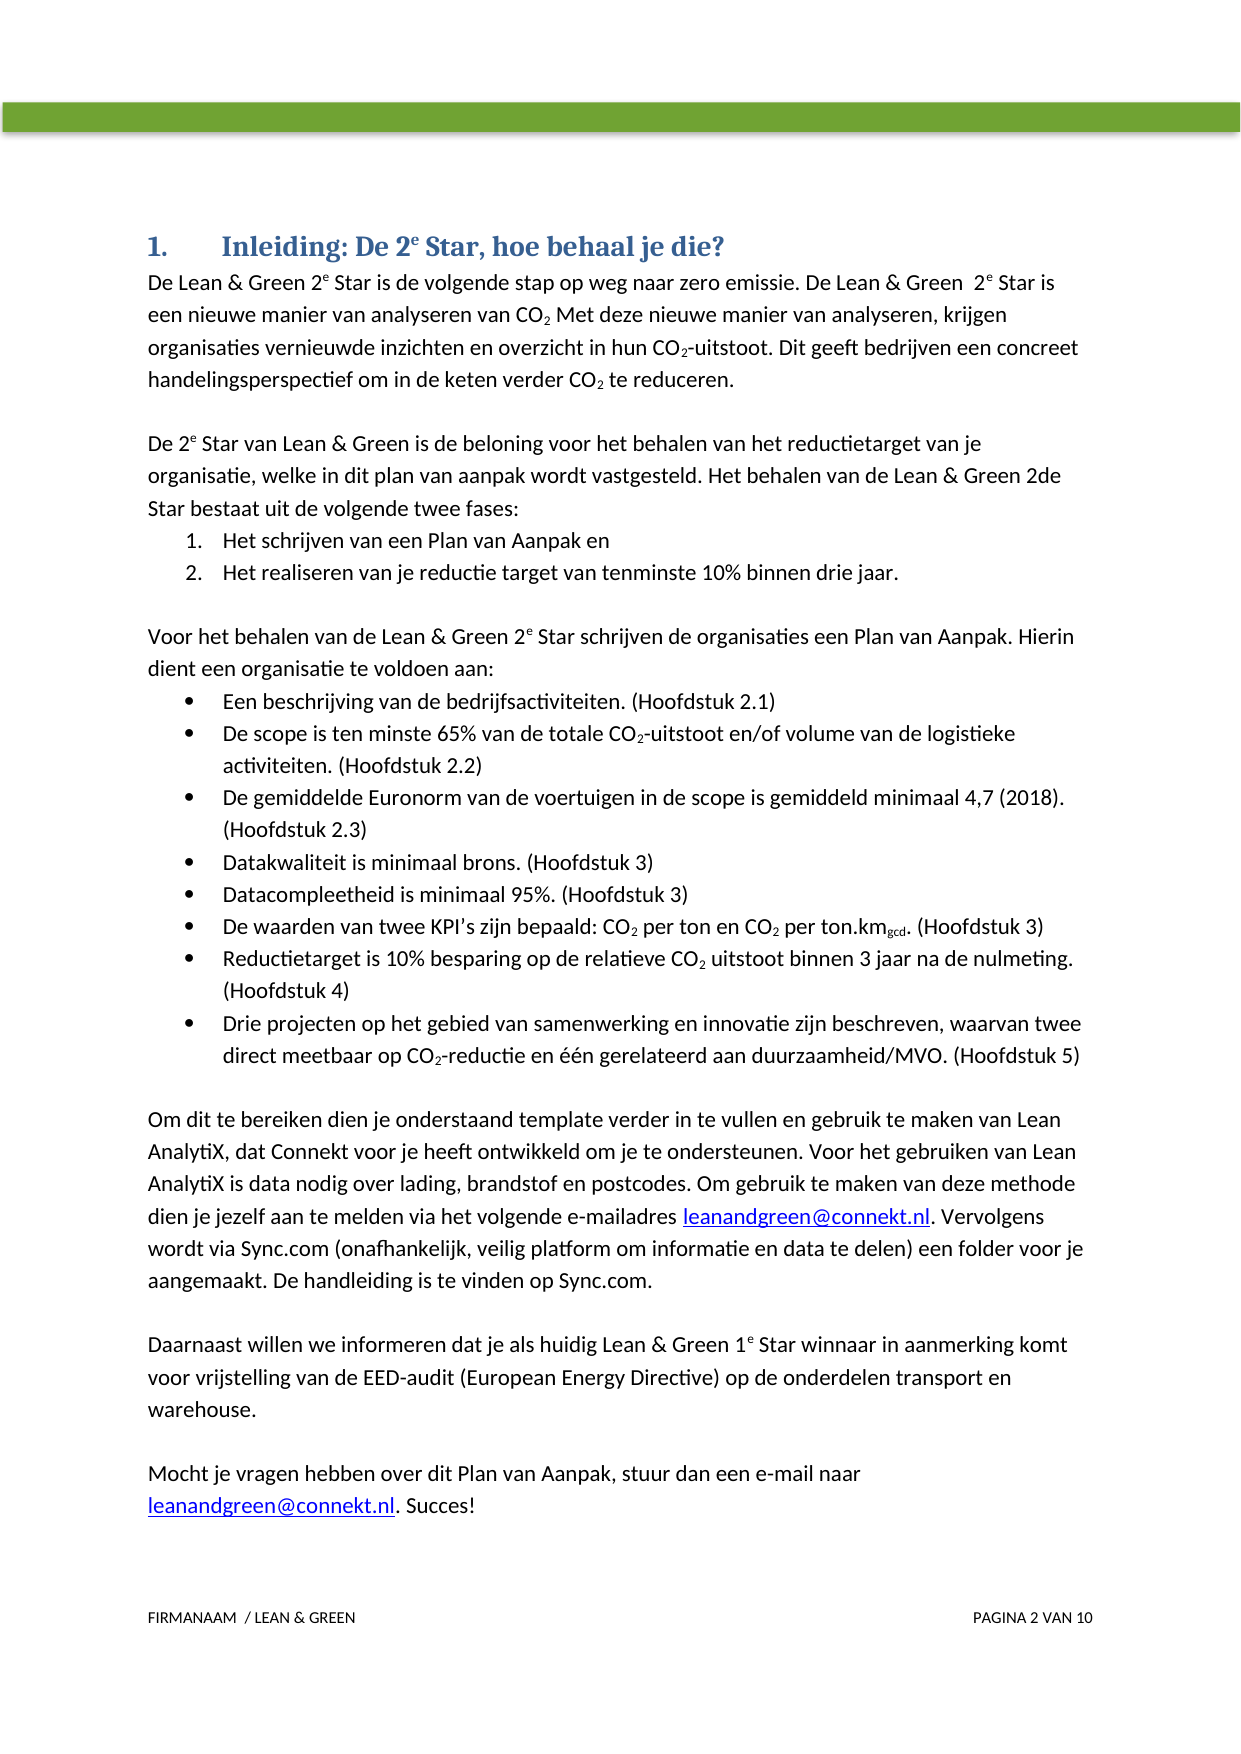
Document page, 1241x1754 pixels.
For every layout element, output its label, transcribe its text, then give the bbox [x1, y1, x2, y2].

subtitle 1. Inleiding: De 2e Star, hoe behaal je die? [148, 230, 1093, 263]
text De 2e Star van Lean & Green is de beloning voor het behalen van het reductietarget van je organisatie, welke in dit plan van aanpak wordt vastgesteld. Het behalen van de Lean & Green 2de Star bestaat uit de volgende twee fases: [148, 429, 1093, 522]
list Datakwaliteit is minimaal brons. (Hoofdstuk 3) [185, 848, 1093, 876]
text Daarnaast willen we informeren dat je als huidig Lean & Green 1e Star winnaar in aanmerking komt voor vrijstelling van de EED-audit (European Energy Directive) op de onderdelen transport en warehouse. [148, 1331, 1093, 1423]
list De scope is ten minste 65% van de totale CO2-uitstoot en/of volume van de logistieke activiteiten. (Hoofdstuk 2.2) [185, 719, 1093, 779]
text Mocht je vragen hebben over dit Plan van Aanpak, stuur dan een e-mail naar leanandgreen@connekt.nl. Succes! [148, 1459, 1093, 1519]
list Het realiseren van je reductie target van tenminste 10% binnen drie jaar. [185, 558, 1093, 586]
text Voor het behalen van de Lean & Green 2e Star schrijven de organisaties een Plan van Aanpak. Hierin dient een organisatie te voldoen aan: [148, 622, 1093, 683]
text De Lean & Green 2e Star is de volgende stap op weg naar zero emissie. De Lean & Green 2e Star is een nieuwe manier van analyseren van CO2 Met deze nieuwe manier van analyseren, krijgen organisaties vernieuwde inzichten en overzicht in hun CO2-uitstoot. Dit geeft bedrijven een concreet handelingsperspectief om in de keten verder CO2 te reduceren. [148, 268, 1093, 393]
list Drie projecten op het gebied van samenwerking en innovatie zijn beschreven, waarvan twee direct meetbaar op CO2-reductie en één gerelateerd aan duurzaamheid/MVO. (Hoofdstuk 5) [185, 1009, 1093, 1069]
list De waarden van twee KPI’s zijn bepaald: CO2 per ton en CO2 per ton.kmgcd. (Hoofdstuk 3) [185, 912, 1093, 940]
list Het schrijven van een Plan van Aanpak en [185, 526, 1093, 554]
text Om dit te bereiken dien je onderstaand template verder in te vullen en gebruik te maken van Lean AnalytiX, dat Connekt voor je heeft ontwikkeld om je te ondersteunen. Voor het gebruiken van Lean AnalytiX is data nodig over lading, brandstof en postcodes. Om gebruik te maken van deze methode dien je jezelf aan te melden via het volgende e-mailadres leanandgreen@connekt.nl. Vervolgens wordt via Sync.com (onafhankelijk, veilig platform om informatie en data te delen) een folder voor je aangemaakt. De handleiding is te vinden op Sync.com. [148, 1105, 1093, 1294]
list De gemiddelde Euronorm van de voertuigen in de scope is gemiddeld minimaal 4,7 (2018). (Hoofdstuk 2.3) [185, 783, 1093, 843]
list Datacompleetheid is minimaal 95%. (Hoofdstuk 3) [185, 880, 1093, 908]
list Reductietarget is 10% besparing op de relatieve CO2 uitstoot binnen 3 jaar na de nulmeting. (Hoofdstuk 4) [185, 944, 1093, 1004]
list Een beschrijving van de bedrijfsactiviteiten. (Hoofdstuk 2.1) [185, 687, 1093, 715]
